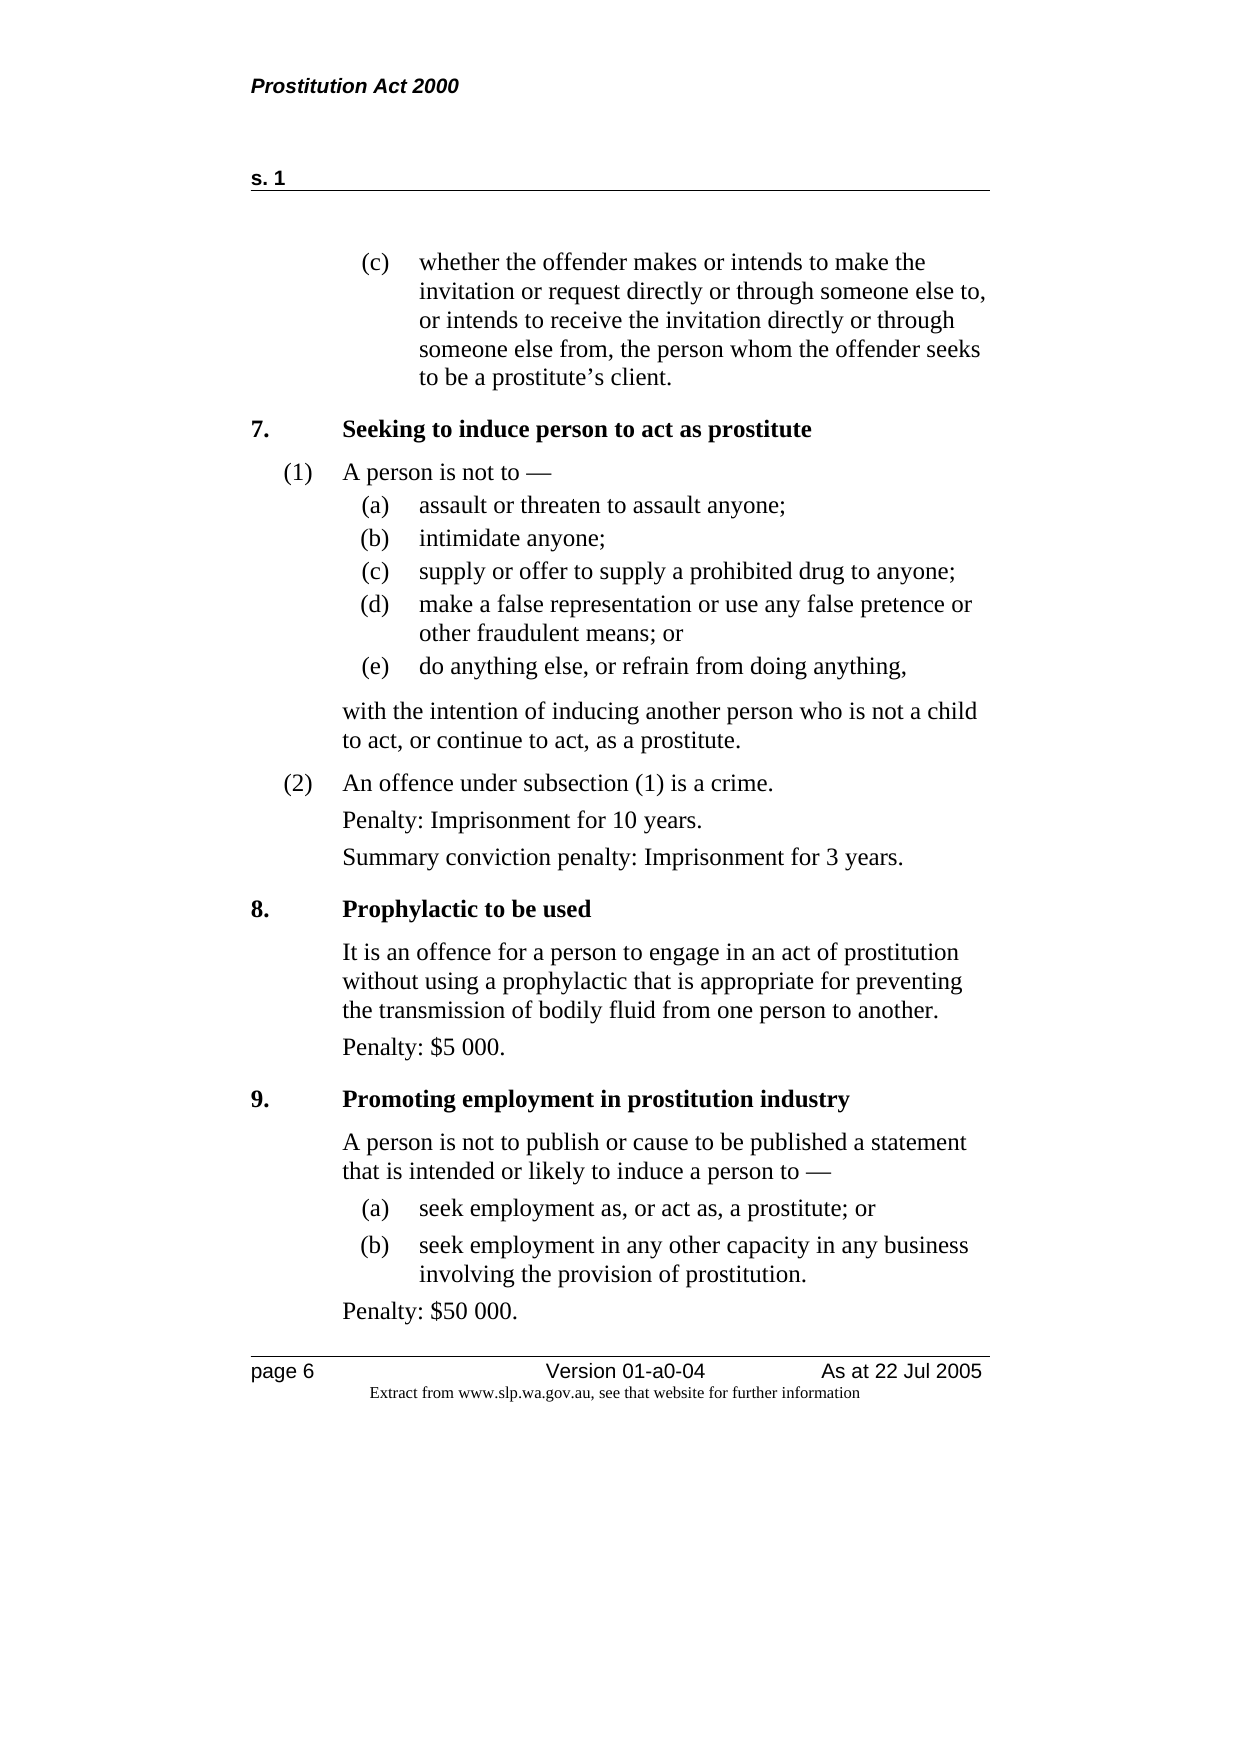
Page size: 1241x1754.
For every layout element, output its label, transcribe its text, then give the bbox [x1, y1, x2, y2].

text (a) seek employment as, or act as, a prostitute; or [251, 1193, 990, 1222]
text (b) intimidate anyone; [251, 523, 990, 552]
text (2) An offence under subsection (1) is a crime. [251, 768, 990, 797]
text Penalty: $50 000. [251, 1296, 990, 1324]
subtitle 7. Seeking to induce person to act as prostitute [251, 414, 990, 443]
text It is an offence for a person to engage in an act of prostitution without using a prophylactic that is appropriate for preventing the transmission of bodily fluid from one person to another. [251, 937, 990, 1024]
subtitle 8. Prophylactic to be used [251, 894, 990, 923]
text (c) whether the offender makes or intends to make the invitation or request directly or through someone else to, or intends to receive the invitation directly or through someone else from, the person whom the offender seeks to be a prostitute’s client. [251, 247, 990, 391]
text (e) do anything else, or refrain from doing anything, [251, 651, 990, 679]
text Penalty: Imprisonment for 10 years. [251, 805, 990, 834]
text with the intention of inducing another person who is not a child to act, or continue to act, as a prostitute. [251, 696, 990, 754]
text Penalty: $5 000. [251, 1032, 990, 1061]
text (a) assault or threaten to assault anyone; [251, 490, 990, 519]
text (c) supply or offer to supply a prohibited drug to anyone; [251, 556, 990, 585]
text (d) make a false representation or use any false pretence or other fraudulent means; or [251, 589, 990, 647]
text Summary conviction penalty: Imprisonment for 3 years. [251, 842, 990, 871]
text A person is not to publish or cause to be published a statement that is intended or likely to induce a person to — [251, 1127, 990, 1184]
subtitle 9. Promoting employment in prostitution industry [251, 1084, 990, 1112]
text (b) seek employment in any other capacity in any business involving the provision of prostitution. [251, 1230, 990, 1287]
text (1) A person is not to — [251, 457, 990, 486]
